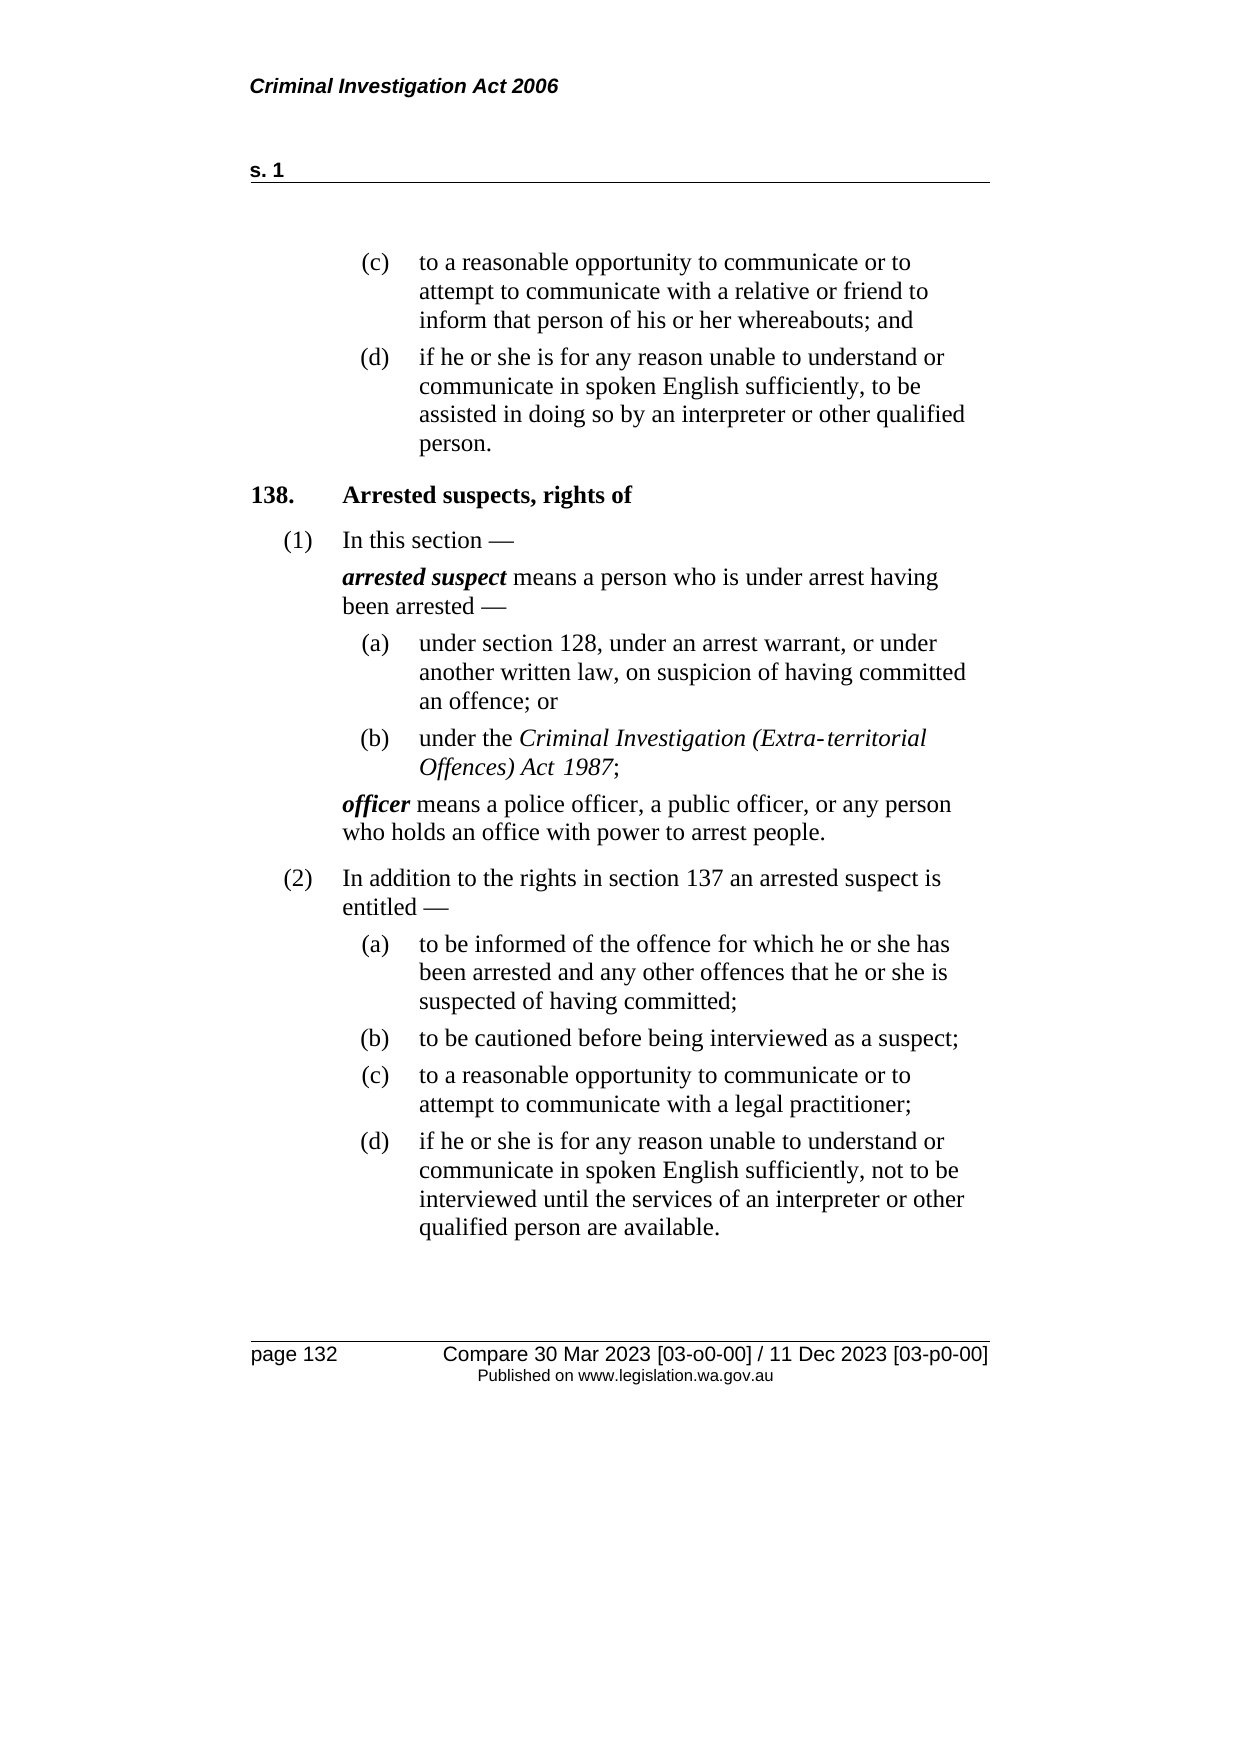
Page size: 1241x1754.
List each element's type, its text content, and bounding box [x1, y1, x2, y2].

text (2) In addition to the rights in section 137 an arrested suspect is entitled — [251, 863, 990, 920]
text (d) if he or she is for any reason unable to understand or communicate in spoken English sufficiently, to be assisted in doing so by an interpreter or other qualified person. [251, 342, 990, 457]
text arrested suspect means a person who is under arrest having been arrested — [251, 562, 990, 620]
text (a) to be informed of the offence for which he or she has been arrested and any other offences that he or she is suspected of having committed; [251, 929, 990, 1015]
text (d) if he or she is for any reason unable to understand or communicate in spoken English sufficiently, not to be interviewed until the services of an interpreter or other qualified person are available. [251, 1126, 990, 1241]
text (b) under the Criminal Investigation (Extra-territorial Offences) Act 1987; [251, 723, 990, 780]
text (1) In this section — [251, 525, 990, 554]
text (c) to a reasonable opportunity to communicate or to attempt to communicate with a legal practitioner; [251, 1060, 990, 1118]
text (c) to a reasonable opportunity to communicate or to attempt to communicate with a relative or friend to inform that person of his or her whereabouts; and [251, 247, 990, 334]
text officer means a police officer, a public officer, or any person who holds an office with power to arrest people. [251, 789, 990, 846]
subtitle 138. Arrested suspects, rights of [251, 480, 990, 509]
text (b) to be cautioned before being interviewed as a suspect; [251, 1023, 990, 1052]
text (a) under section 128, under an arrest warrant, or under another written law, on suspicion of having committed an offence; or [251, 628, 990, 714]
